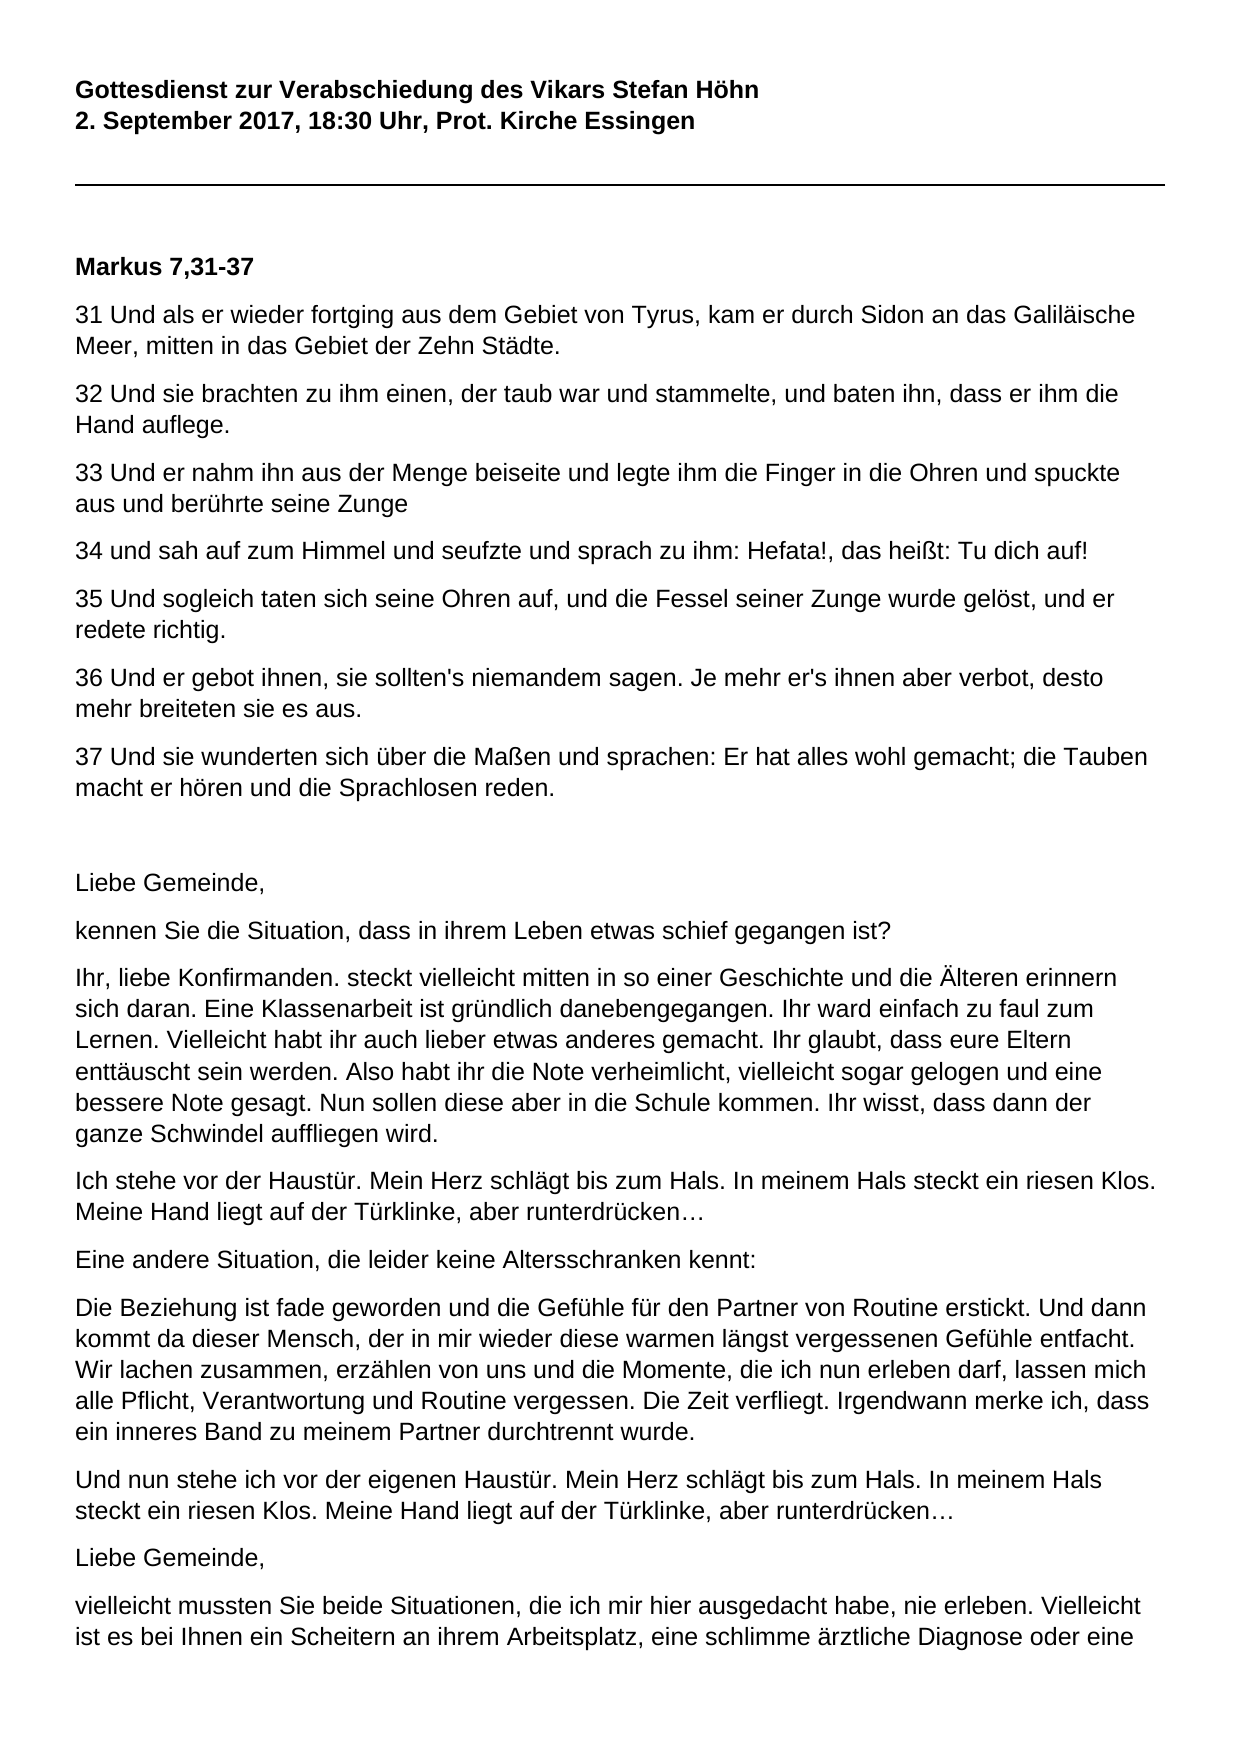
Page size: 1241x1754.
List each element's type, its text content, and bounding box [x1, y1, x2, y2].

text Und nun stehe ich vor der eigenen Haustür. Mein Herz schlägt bis zum Hals. In meinem Hals steckt ein riesen Klos. Meine Hand liegt auf der Türklinke, aber runterdrücken… [75, 1464, 1165, 1524]
text Liebe Gemeinde, [75, 868, 1165, 897]
text Ihr, liebe Konfirmanden. steckt vielleicht mitten in so einer Geschichte und die Älteren erinnern sich daran. Eine Klassenarbeit ist gründlich danebengegangen. Ihr ward einfach zu faul zum Lernen. Vielleicht habt ihr auch lieber etwas anderes gemacht. Ihr glaubt, dass eure Eltern enttäuscht sein werden. Also habt ihr die Note verheimlicht, vielleicht sogar gelogen und eine bessere Note gesagt. Nun sollen diese aber in die Schule kommen. Ihr wisst, dass dann der ganze Schwindel auffliegen wird. [75, 963, 1165, 1147]
text Gottesdienst zur Verabschiedung des Vikars Stefan Höhn 2. September 2017, 18:30 Uhr, Prot. Kirche Essingen [75, 75, 1165, 135]
text 35 Und sogleich taten sich seine Ohren auf, und die Fessel seiner Zunge wurde gelöst, und er redete richtig. [75, 584, 1165, 644]
text 33 Und er nahm ihn aus der Menge beiseite und legte ihm die Finger in die Ohren und spuckte aus und berührte seine Zunge [75, 457, 1165, 517]
text kennen Sie die Situation, dass in ihrem Leben etwas schief gegangen ist? [75, 916, 1165, 944]
text 32 Und sie brachten zu ihm einen, der taub war und stammelte, und baten ihn, dass er ihm die Hand auflege. [75, 379, 1165, 438]
text Die Beziehung ist fade geworden und die Gefühle für den Partner von Routine erstickt. Und dann kommt da dieser Mensch, der in mir wieder diese warmen längst vergessenen Gefühle entfacht. Wir lachen zusammen, erzählen von uns und die Momente, die ich nun erleben darf, lassen mich alle Pflicht, Verantwortung und Routine vergessen. Die Zeit verfliegt. Irgendwann merke ich, dass ein inneres Band zu meinem Partner durchtrennt wurde. [75, 1293, 1165, 1446]
text 36 Und er gebot ihnen, sie sollten's niemandem sagen. Je mehr er's ihnen aber verbot, desto mehr breiteten sie es aus. [75, 663, 1165, 722]
text Liebe Gemeinde, [75, 1543, 1165, 1572]
text Ich stehe vor der Haustür. Mein Herz schlägt bis zum Hals. In meinem Hals steckt ein riesen Klos. Meine Hand liegt auf der Türklinke, aber runterdrücken… [75, 1166, 1165, 1226]
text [75, 1591, 1165, 1651]
text 31 Und als er wieder fortging aus dem Gebiet von Tyrus, kam er durch Sidon an das Galiläische Meer, mitten in das Gebiet der Zehn Städte. [75, 300, 1165, 360]
text 34 und sah auf zum Himmel und seufzte und sprach zu ihm: Hefata!, das heißt: Tu dich auf! [75, 536, 1165, 565]
text Markus 7,31-37 [75, 252, 1165, 281]
text Eine andere Situation, die leider keine Altersschranken kennt: [75, 1245, 1165, 1274]
text 37 Und sie wunderten sich über die Maßen und sprachen: Er hat alles wohl gemacht; die Tauben macht er hören und die Sprachlosen reden. [75, 741, 1165, 801]
